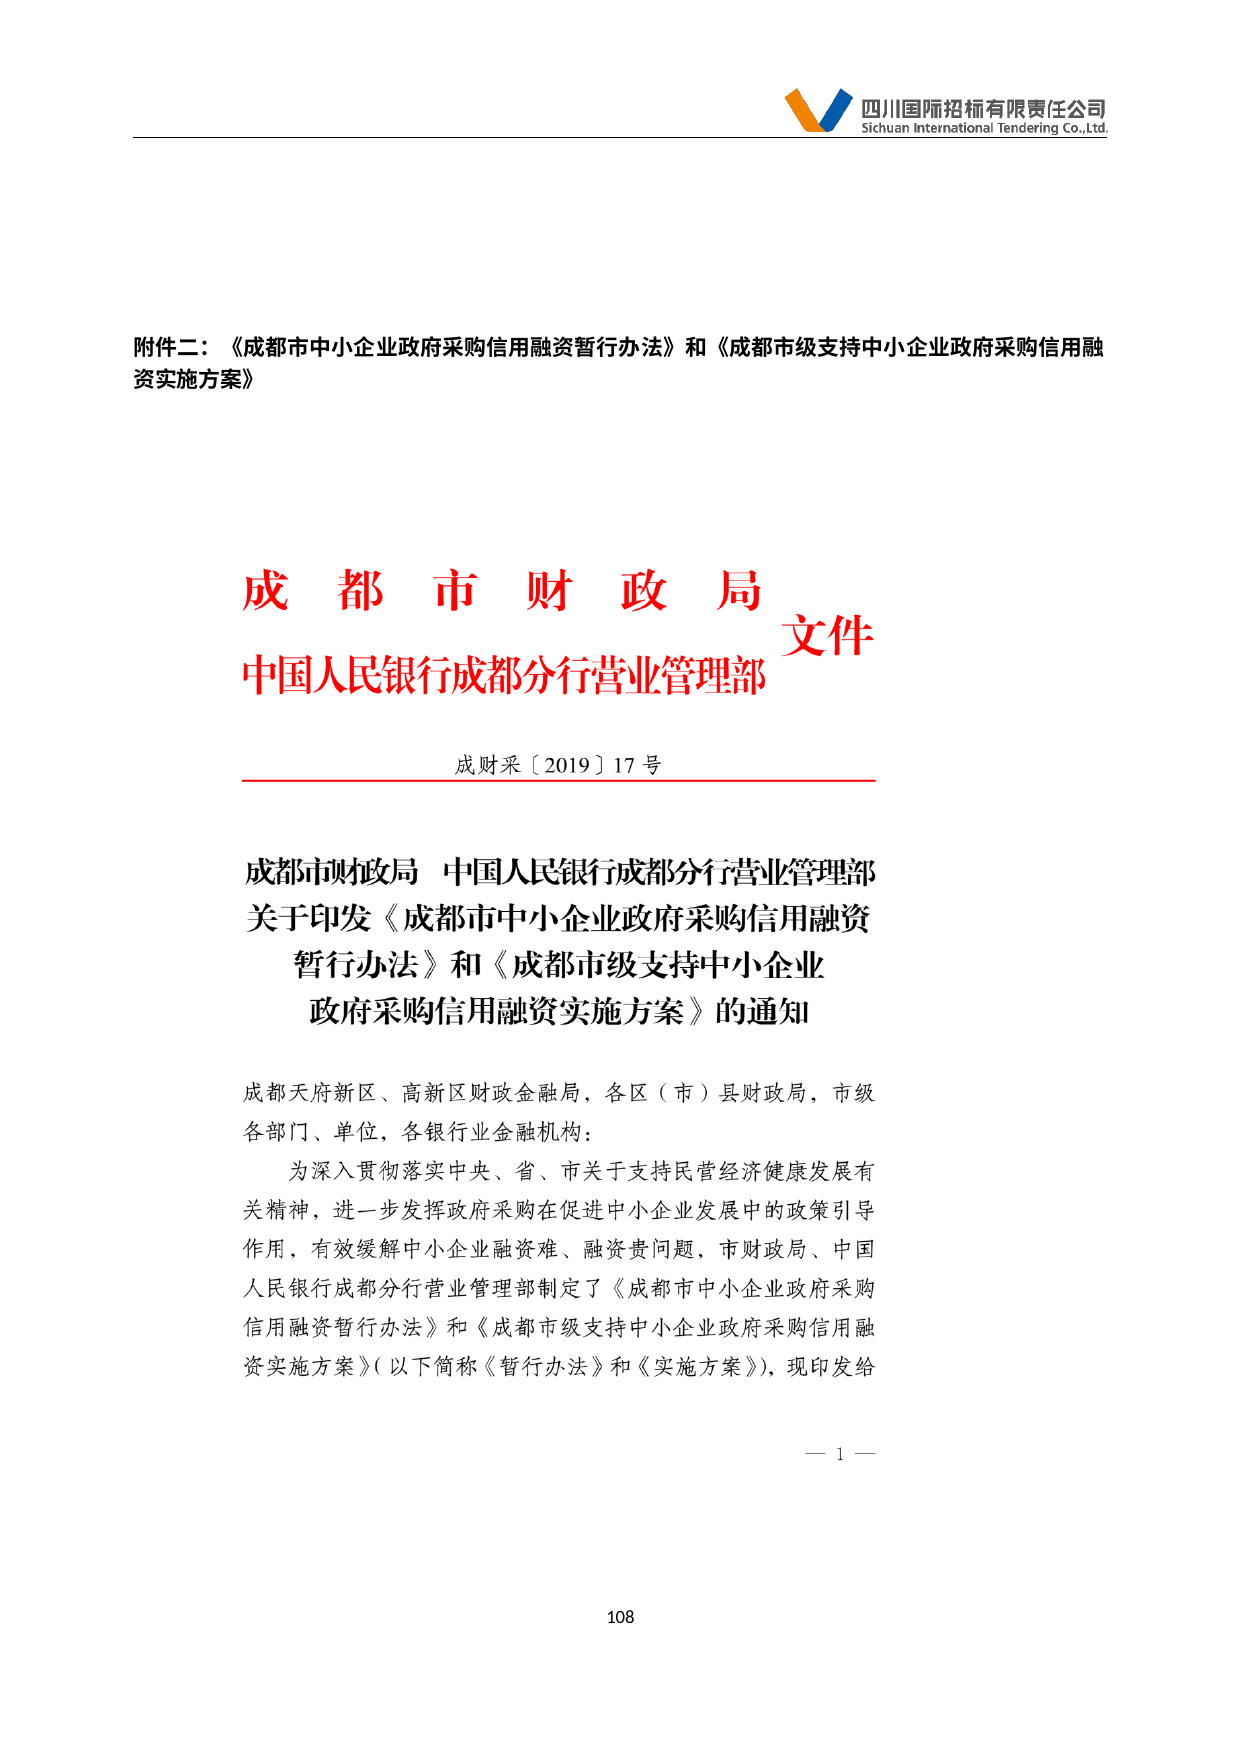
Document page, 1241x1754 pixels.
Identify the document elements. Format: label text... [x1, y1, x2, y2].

picture [132, 411, 984, 1551]
text 附件二：《成都市中小企业政府采购信用融资暂行办法》和《成都市级支持中小企业政府采购信用融资实施方案》 [133, 329, 1107, 394]
picture [784, 88, 1108, 135]
